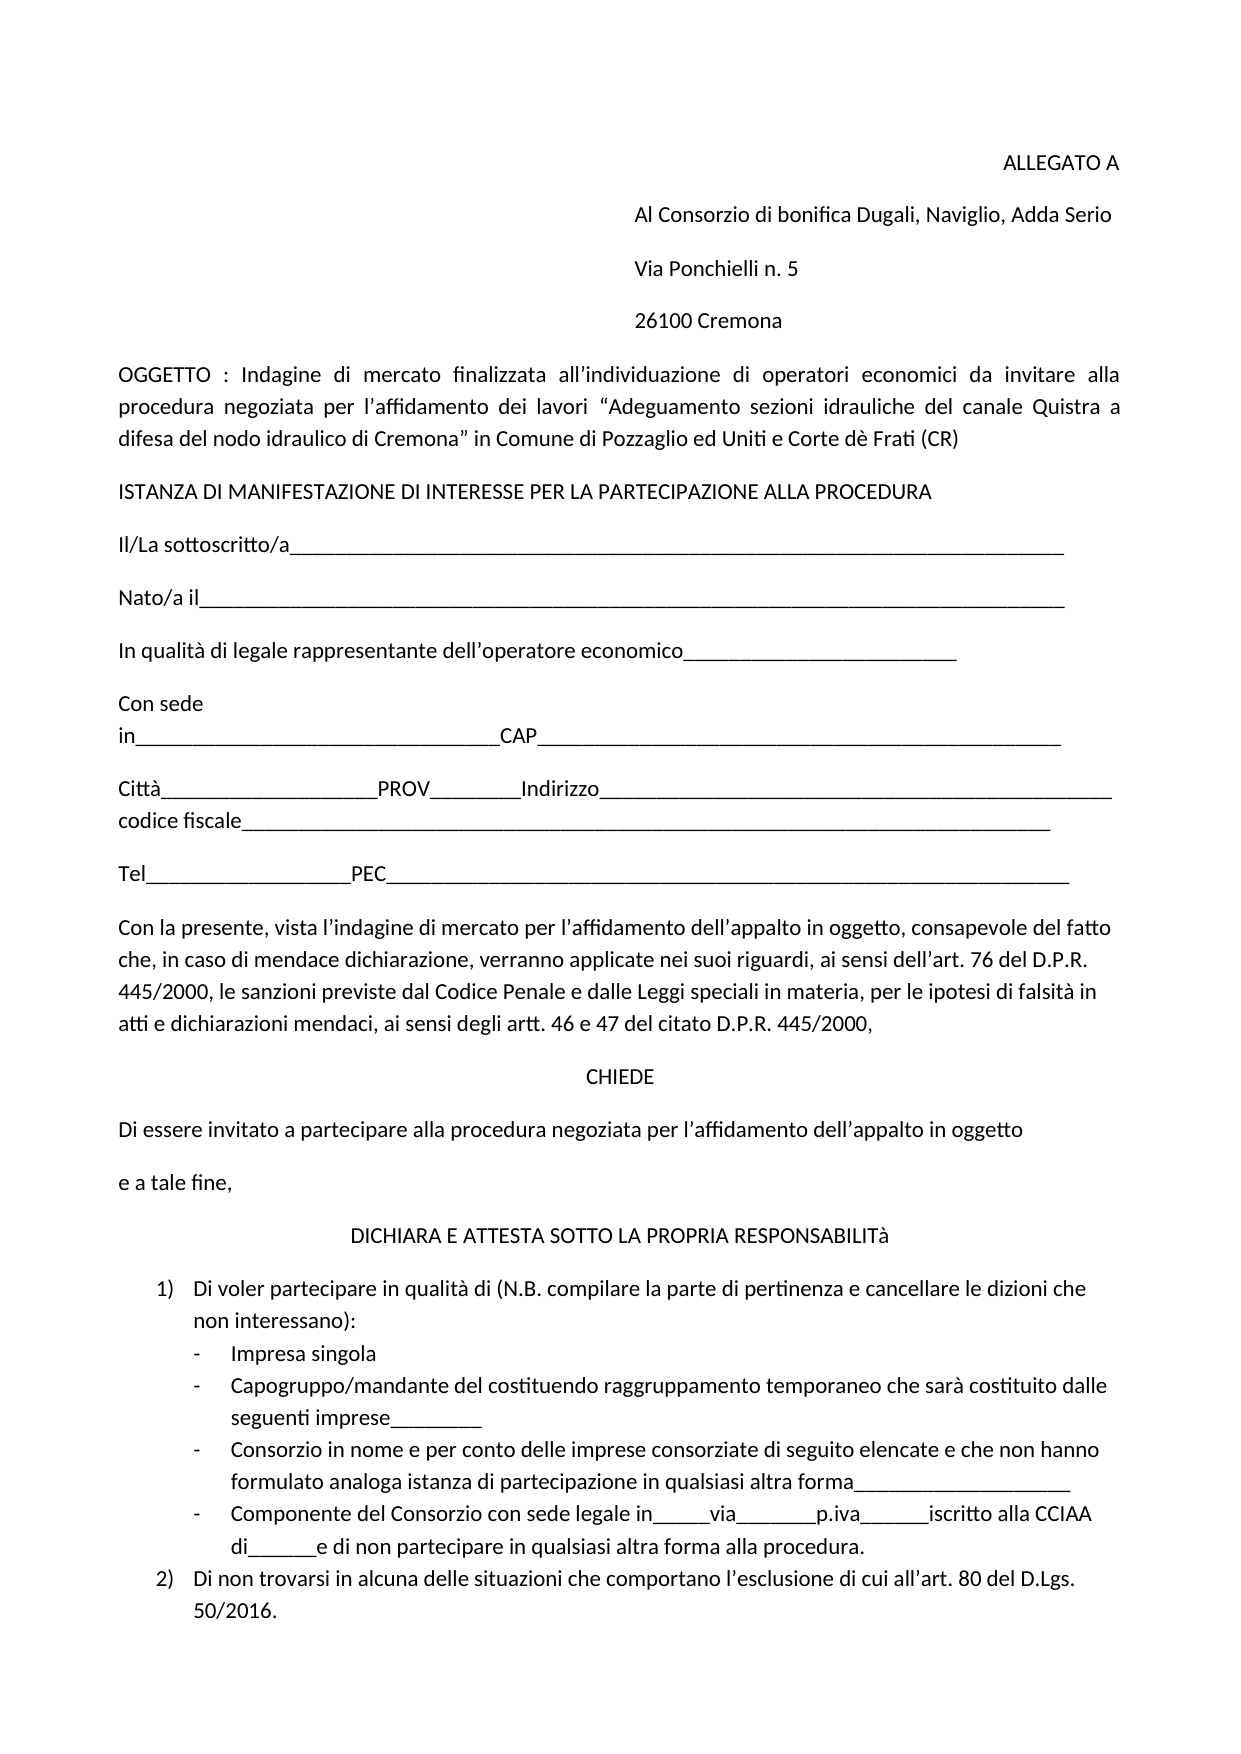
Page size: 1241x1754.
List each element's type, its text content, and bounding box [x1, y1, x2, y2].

list Di non trovarsi in alcuna delle situazioni che comportano l’esclusione di cui all’art. 80 del D.Lgs. 50/2016. [156, 1564, 1122, 1624]
text Il/La sottoscritto/a____________________________________________________________________ [118, 530, 1122, 558]
text ISTANZA DI MANIFESTAZIONE DI INTERESSE PER LA PARTECIPAZIONE ALLA PROCEDURA [118, 477, 1122, 505]
text DICHIARA E ATTESTA SOTTO LA PROPRIA RESPONSABILITà [118, 1221, 1122, 1249]
text e a tale fine, [118, 1168, 1122, 1196]
text ALLEGATO A [929, 148, 1122, 176]
list Componente del Consorzio con sede legale in_____via_______p.iva______iscritto alla CCIAA di______e di non partecipare in qualsiasi altra forma alla procedura. [193, 1499, 1122, 1560]
text Di essere invitato a partecipare alla procedura negoziata per l’affidamento dell’appalto in oggetto [118, 1115, 1122, 1143]
text Con la presente, vista l’indagine di mercato per l’affidamento dell’appalto in oggetto, consapevole del fatto che, in caso di mendace dichiarazione, verranno applicate nei suoi riguardi, ai sensi dell’art. 76 del D.P.R. 445/2000, le sanzioni previste dal Codice Penale e dalle Leggi speciali in materia, per le ipotesi di falsità in atti e dichiarazioni mendaci, ai sensi degli artt. 46 e 47 del citato D.P.R. 445/2000, [118, 913, 1122, 1037]
text Con sede in________________________________CAP______________________________________________ [118, 689, 1122, 749]
text Via Ponchielli n. 5 [561, 254, 1122, 282]
text Nato/a il____________________________________________________________________________ [118, 583, 1122, 611]
text Tel__________________PEC____________________________________________________________ [118, 859, 1122, 888]
text Città___________________PROV________Indirizzo_____________________________________________codice fiscale_______________________________________________________________________ [118, 774, 1122, 834]
text CHIEDE [118, 1062, 1122, 1090]
text OGGETTO : Indagine di mercato finalizzata all’individuazione di operatori economici da invitare alla procedura negoziata per l’affidamento dei lavori “Adeguamento sezioni idrauliche del canale Quistra a difesa del nodo idraulico di Cremona” in Comune di Pozzaglio ed Uniti e Corte dè Frati (CR) [118, 360, 1122, 452]
text 26100 Cremona [634, 307, 1122, 335]
list Impresa singola [193, 1339, 1122, 1367]
list Di voler partecipare in qualità di (N.B. compilare la parte di pertinenza e cancellare le dizioni che non interessano): [156, 1274, 1122, 1334]
text In qualità di legale rappresentante dell’operatore economico________________________ [118, 636, 1122, 664]
text Al Consorzio di bonifica Dugali, Naviglio, Adda Serio [634, 201, 1122, 229]
list Capogruppo/mandante del costituendo raggruppamento temporaneo che sarà costituito dalle seguenti imprese________ [193, 1371, 1122, 1431]
list Consorzio in nome e per conto delle imprese consorziate di seguito elencate e che non hanno formulato analoga istanza di partecipazione in qualsiasi altra forma___________________ [193, 1435, 1122, 1495]
